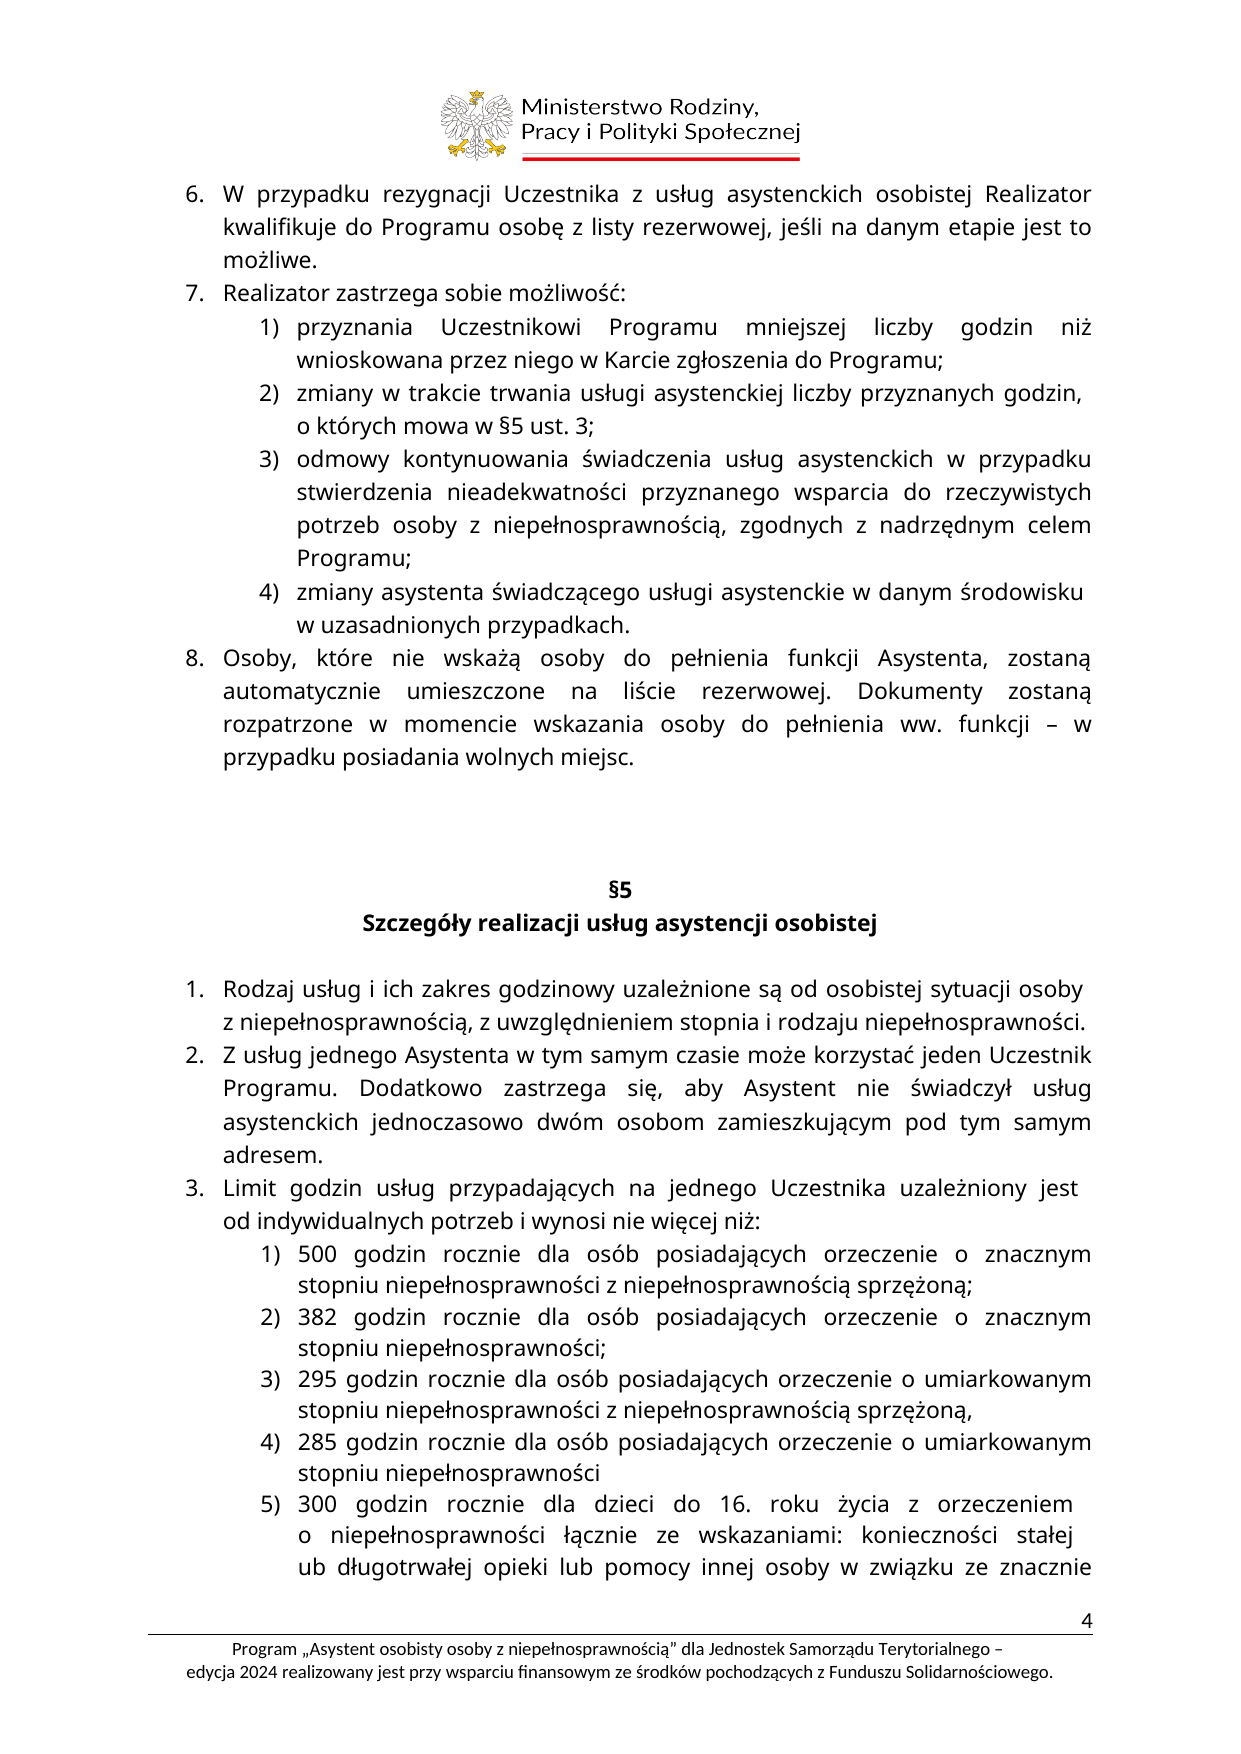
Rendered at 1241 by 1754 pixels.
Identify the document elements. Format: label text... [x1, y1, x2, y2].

text Szczegóły realizacji usług asystencji osobistej [148, 907, 1093, 938]
list przyznania Uczestnikowi Programu mniejszej liczby godzin niż wnioskowana przez niego w Karcie zgłoszenia do Programu; [259, 310, 1093, 375]
list zmiany asystenta świadczącego usługi asystenckie w danym środowisku w uzasadnionych przypadkach. [259, 575, 1093, 640]
list zmiany w trakcie trwania usługi asystenckiej liczby przyznanych godzin, o których mowa w §5 ust. 3; [259, 377, 1093, 441]
list Limit godzin usług przypadających na jednego Uczestnika uzależniony jest od indywidualnych potrzeb i wynosi nie więcej niż: [185, 1172, 1093, 1236]
list W przypadku rezygnacji Uczestnika z usług asystenckich osobistej Realizator kwalifikuje do Programu osobę z listy rezerwowej, jeśli na danym etapie jest to możliwe. [185, 178, 1093, 275]
list Realizator zastrzega sobie możliwość: [185, 277, 1093, 308]
list Osoby, które nie wskażą osoby do pełnienia funkcji Asystenta, zostaną automatycznie umieszczone na liście rezerwowej. Dokumenty zostaną rozpatrzone w momencie wskazania osoby do pełnienia ww. funkcji – w przypadku posiadania wolnych miejsc. [185, 642, 1093, 772]
list 285 godzin rocznie dla osób posiadających orzeczenie o umiarkowanym stopniu niepełnosprawności [260, 1425, 1093, 1488]
list Rodzaj usług i ich zakres godzinowy uzależnione są od osobistej sytuacji osoby z niepełnosprawnością, z uwzględnieniem stopnia i rodzaju niepełnosprawności. [185, 973, 1093, 1037]
list odmowy kontynuowania świadczenia usług asystenckich w przypadku stwierdzenia nieadekwatności przyznanego wsparcia do rzeczywistych potrzeb osoby z niepełnosprawnością, zgodnych z nadrzędnym celem Programu; [259, 443, 1093, 573]
picture [422, 73, 818, 178]
text §5 [148, 873, 1093, 905]
list 382 godzin rocznie dla osób posiadających orzeczenie o znacznym stopniu niepełnosprawności; [260, 1300, 1093, 1363]
list 295 godzin rocznie dla osób posiadających orzeczenie o umiarkowanym stopniu niepełnosprawności z niepełnosprawnością sprzężoną, [260, 1363, 1093, 1425]
list 500 godzin rocznie dla osób posiadających orzeczenie o znacznym stopniu niepełnosprawności z niepełnosprawnością sprzężoną; [260, 1238, 1093, 1300]
list Z usług jednego Asystenta w tym samym czasie może korzystać jeden Uczestnik Programu. Dodatkowo zastrzega się, aby Asystent nie świadczył usług asystenckich jednoczasowo dwóm osobom zamieszkującym pod tym samym adresem. [185, 1039, 1093, 1170]
